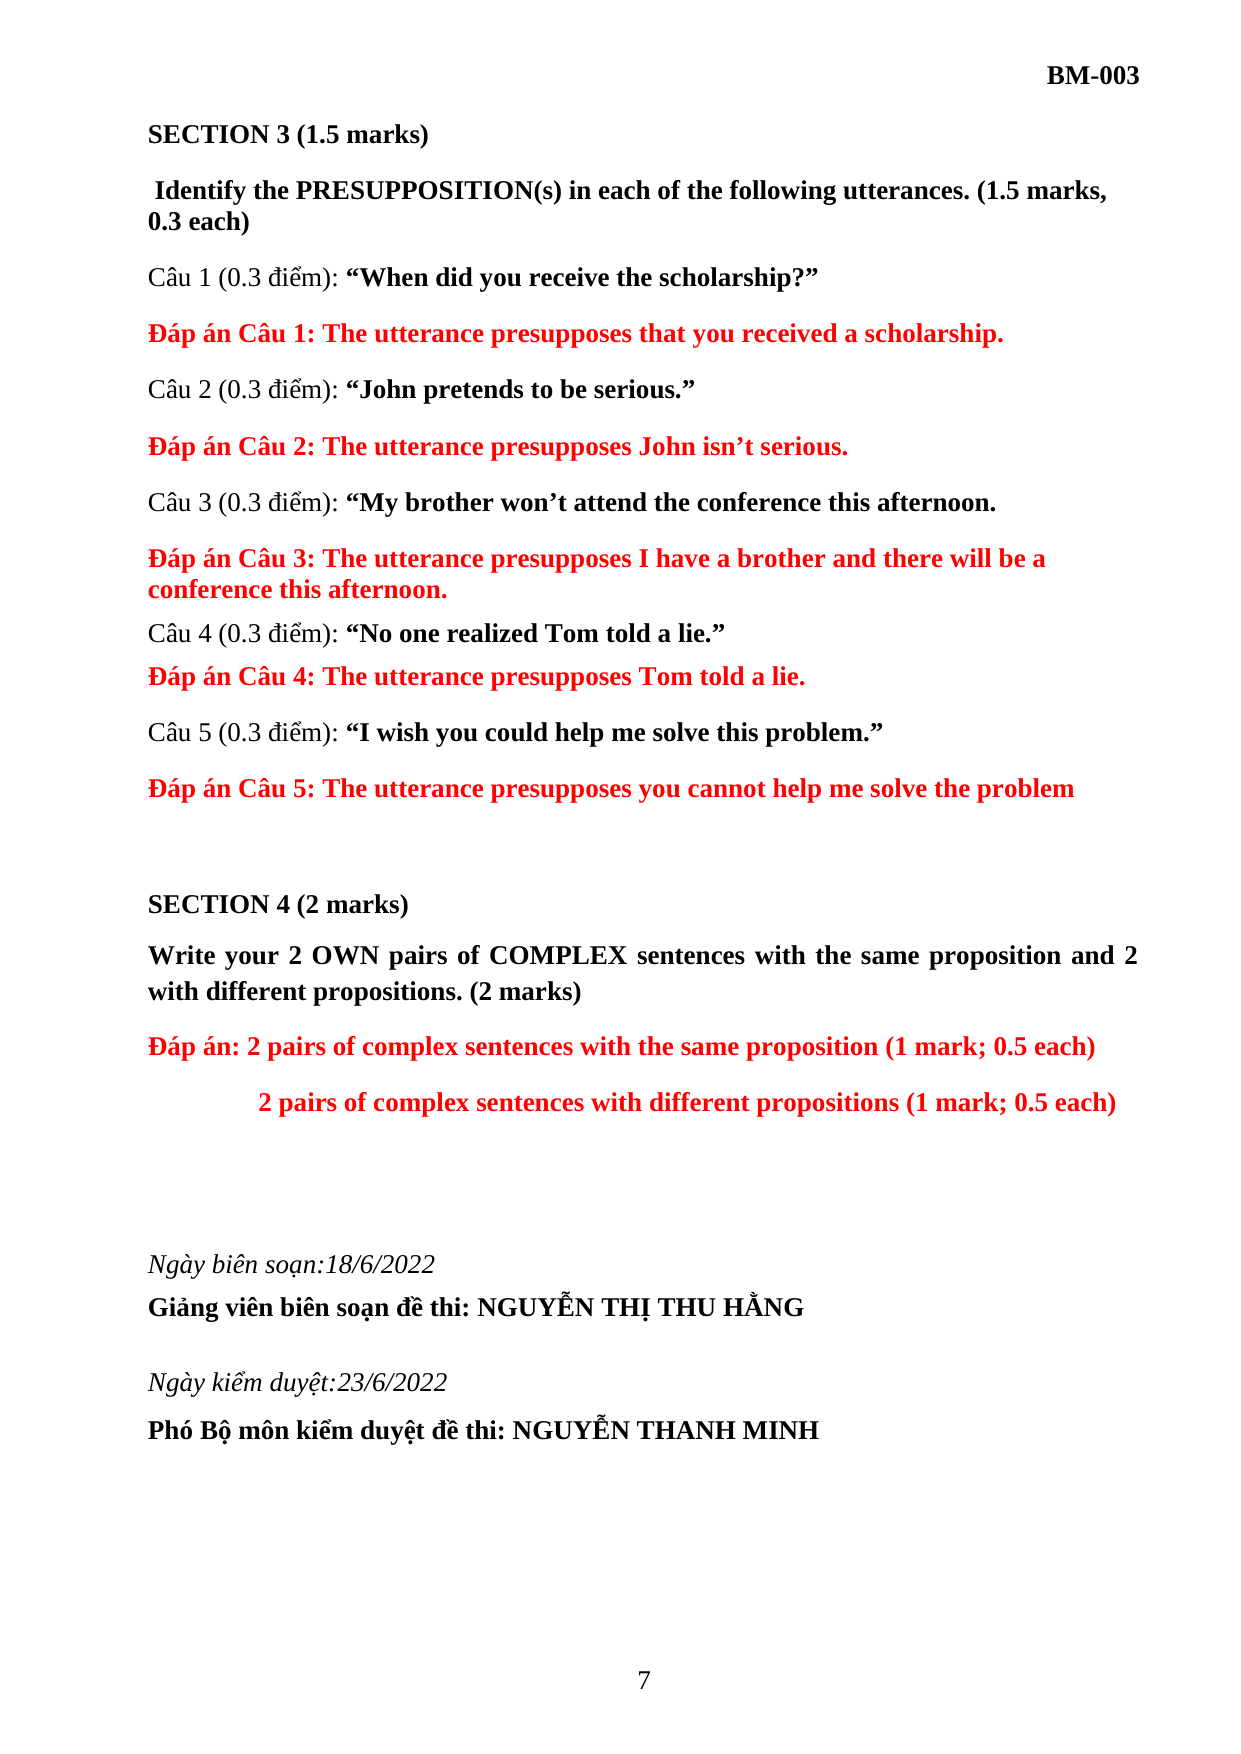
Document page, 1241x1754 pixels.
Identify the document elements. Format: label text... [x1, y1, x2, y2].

text 2 pairs of complex sentences with different propositions (1 mark; 0.5 each) [148, 1086, 1140, 1117]
text Câu 4 (0.3 điểm): “No one realized Tom told a lie.” [148, 617, 1140, 648]
text Đáp án Câu 5: The utterance presupposes you cannot help me solve the problem [148, 773, 1140, 804]
text Ngày biên soạn:18/6/2022 [148, 1248, 1140, 1279]
text Phó Bộ môn kiểm duyệt đề thi: NGUYỄN THANH MINH [148, 1414, 1140, 1446]
text Identify the PRESUPPOSITION(s) in each of the following utterances. (1.5 marks, 0.3 each) [148, 174, 1140, 236]
text Đáp án: 2 pairs of complex sentences with the same proposition (1 mark; 0.5 each) [148, 1031, 1140, 1062]
text Câu 2 (0.3 điểm): “John pretends to be serious.” [148, 373, 1140, 404]
text Write your 2 OWN pairs of COMPLEX sentences with the same proposition and 2 with different propositions. (2 marks) [148, 939, 1140, 1006]
text SECTION 4 (2 marks) [148, 888, 1140, 919]
text Ngày kiểm duyệt:23/6/2022 [148, 1366, 1140, 1397]
text Câu 5 (0.3 điểm): “I wish you could help me solve this problem.” [148, 716, 1140, 748]
text Đáp án Câu 3: The utterance presupposes I have a brother and there will be a conference this afternoon. [148, 542, 1140, 604]
text Câu 3 (0.3 điểm): “My brother won’t attend the conference this afternoon. [148, 486, 1140, 517]
text Đáp án Câu 2: The utterance presupposes John isn’t serious. [148, 429, 1140, 461]
text Đáp án Câu 1: The utterance presupposes that you received a scholarship. [148, 317, 1140, 348]
text Giảng viên biên soạn đề thi: NGUYỄN THỊ THU HẰNG [148, 1291, 1140, 1323]
text Câu 1 (0.3 điểm): “When did you receive the scholarship?” [148, 261, 1140, 292]
text Đáp án Câu 4: The utterance presupposes Tom told a lie. [148, 660, 1140, 691]
text SECTION 3 (1.5 marks) [148, 118, 1140, 149]
